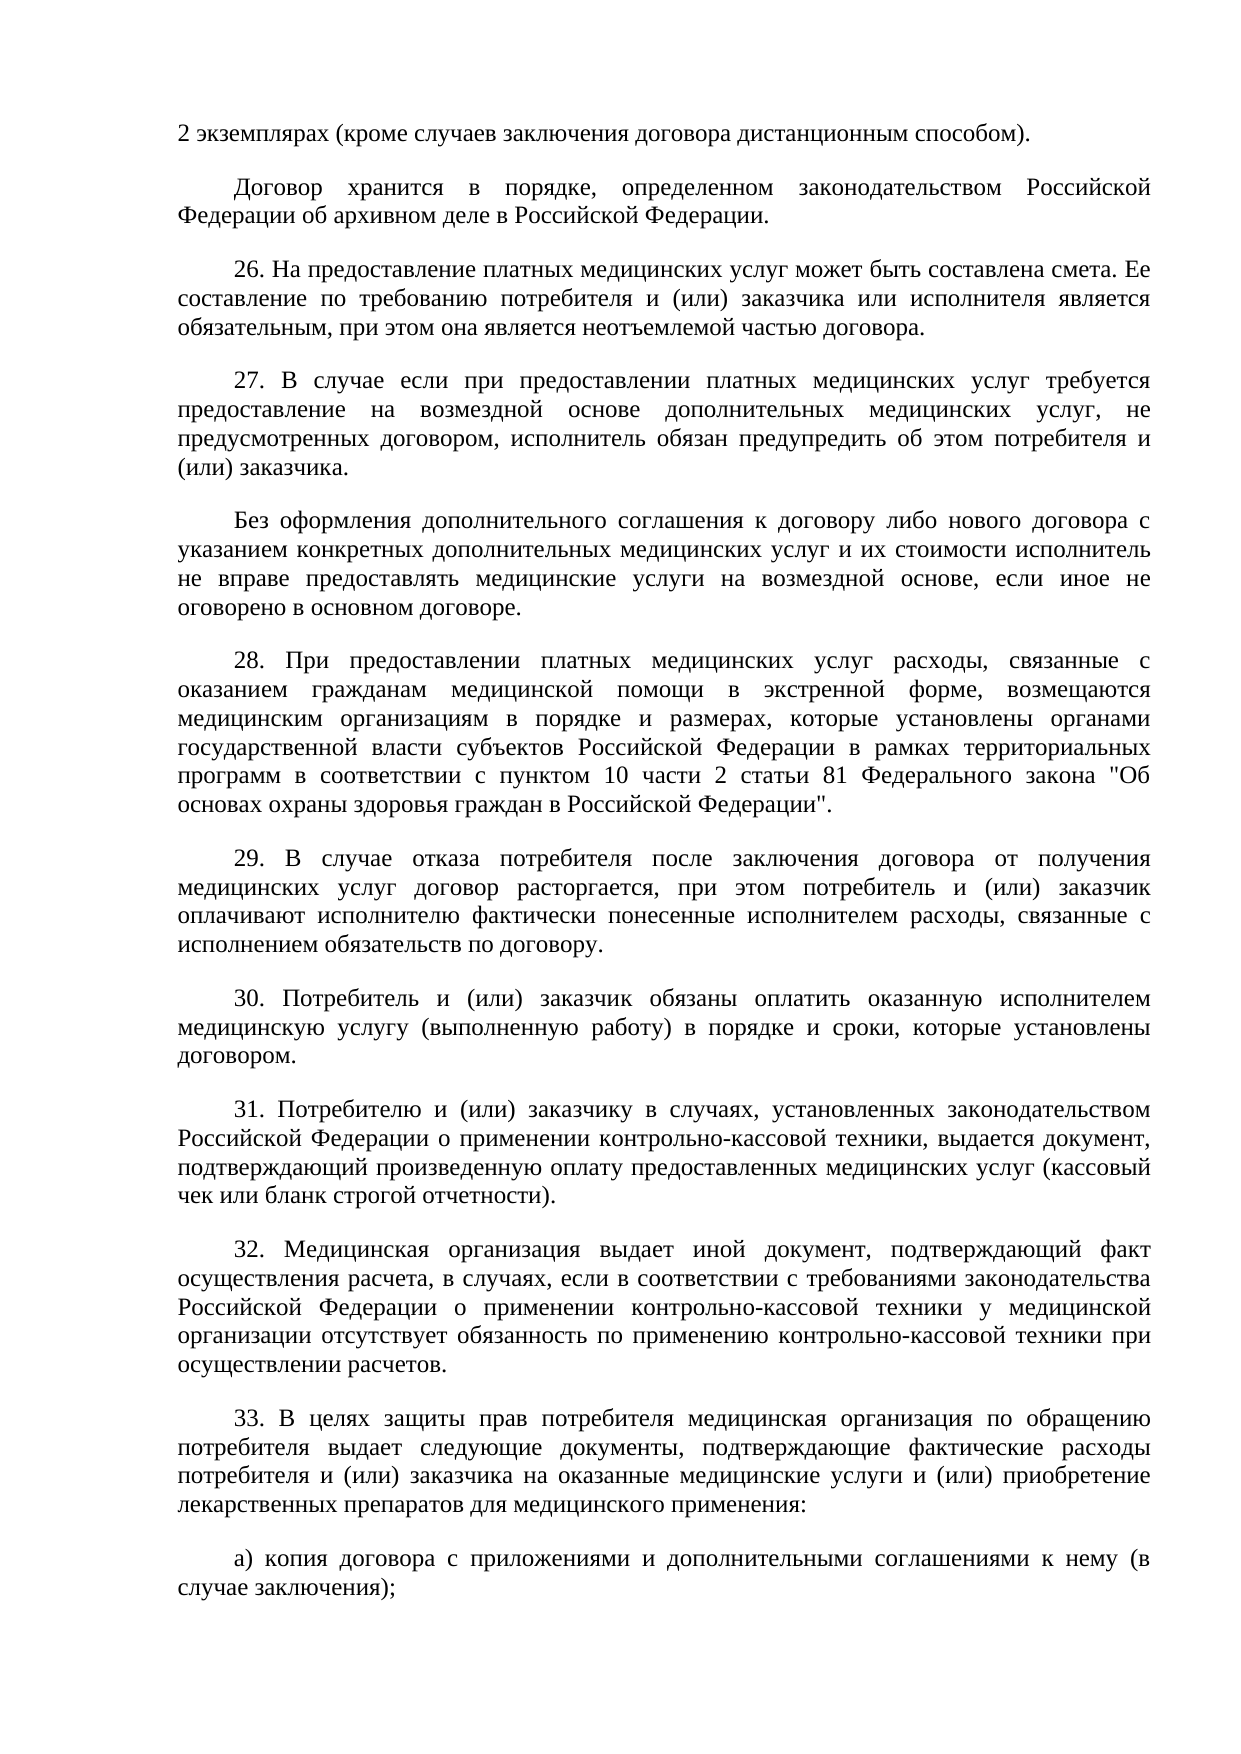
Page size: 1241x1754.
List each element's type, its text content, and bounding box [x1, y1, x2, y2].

text 33. В целях защиты прав потребителя медицинская организация по обращению потребителя выдает следующие документы, подтверждающие фактические расходы потребителя и (или) заказчика на оказанные медицинские услуги и (или) приобретение лекарственных препаратов для медицинского применения: [177, 1403, 1152, 1518]
text 28. При предоставлении платных медицинских услуг расходы, связанные с оказанием гражданам медицинской помощи в экстренной форме, возмещаются медицинским организациям в порядке и размерах, которые установлены органами государственной власти субъектов Российской Федерации в рамках территориальных программ в соответствии с пунктом 10 части 2 статьи 81 Федерального закона "Об основах охраны здоровья граждан в Российской Федерации". [177, 646, 1152, 818]
text 31. Потребителю и (или) заказчику в случаях, установленных законодательством Российской Федерации о применении контрольно-кассовой техники, выдается документ, подтверждающий произведенную оплату предоставленных медицинских услуг (кассовый чек или бланк строгой отчетности). [177, 1094, 1152, 1209]
text 29. В случае отказа потребителя после заключения договора от получения медицинских услуг договор расторгается, при этом потребитель и (или) заказчик оплачивают исполнителю фактически понесенные исполнителем расходы, связанные с исполнением обязательств по договору. [177, 843, 1152, 958]
text Без оформления дополнительного соглашения к договору либо нового договора с указанием конкретных дополнительных медицинских услуг и их стоимости исполнитель не вправе предоставлять медицинские услуги на возмездной основе, если иное не оговорено в основном договоре. [177, 506, 1152, 621]
text Договор хранится в порядке, определенном законодательством Российской Федерации об архивном деле в Российской Федерации. [177, 172, 1152, 229]
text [177, 118, 1152, 147]
text 27. В случае если при предоставлении платных медицинских услуг требуется предоставление на возмездной основе дополнительных медицинских услуг, не предусмотренных договором, исполнитель обязан предупредить об этом потребителя и (или) заказчика. [177, 366, 1152, 481]
text 32. Медицинская организация выдает иной документ, подтверждающий факт осуществления расчета, в случаях, если в соответствии с требованиями законодательства Российской Федерации о применении контрольно-кассовой техники у медицинской организации отсутствует обязанность по применению контрольно-кассовой техники при осуществлении расчетов. [177, 1234, 1152, 1378]
text 26. На предоставление платных медицинских услуг может быть составлена смета. Ее составление по требованию потребителя и (или) заказчика или исполнителя является обязательным, при этом она является неотъемлемой частью договора. [177, 254, 1152, 341]
text а) копия договора с приложениями и дополнительными соглашениями к нему (в случае заключения); [177, 1543, 1152, 1601]
text 30. Потребитель и (или) заказчик обязаны оплатить оказанную исполнителем медицинскую услугу (выполненную работу) в порядке и сроки, которые установлены договором. [177, 983, 1152, 1069]
